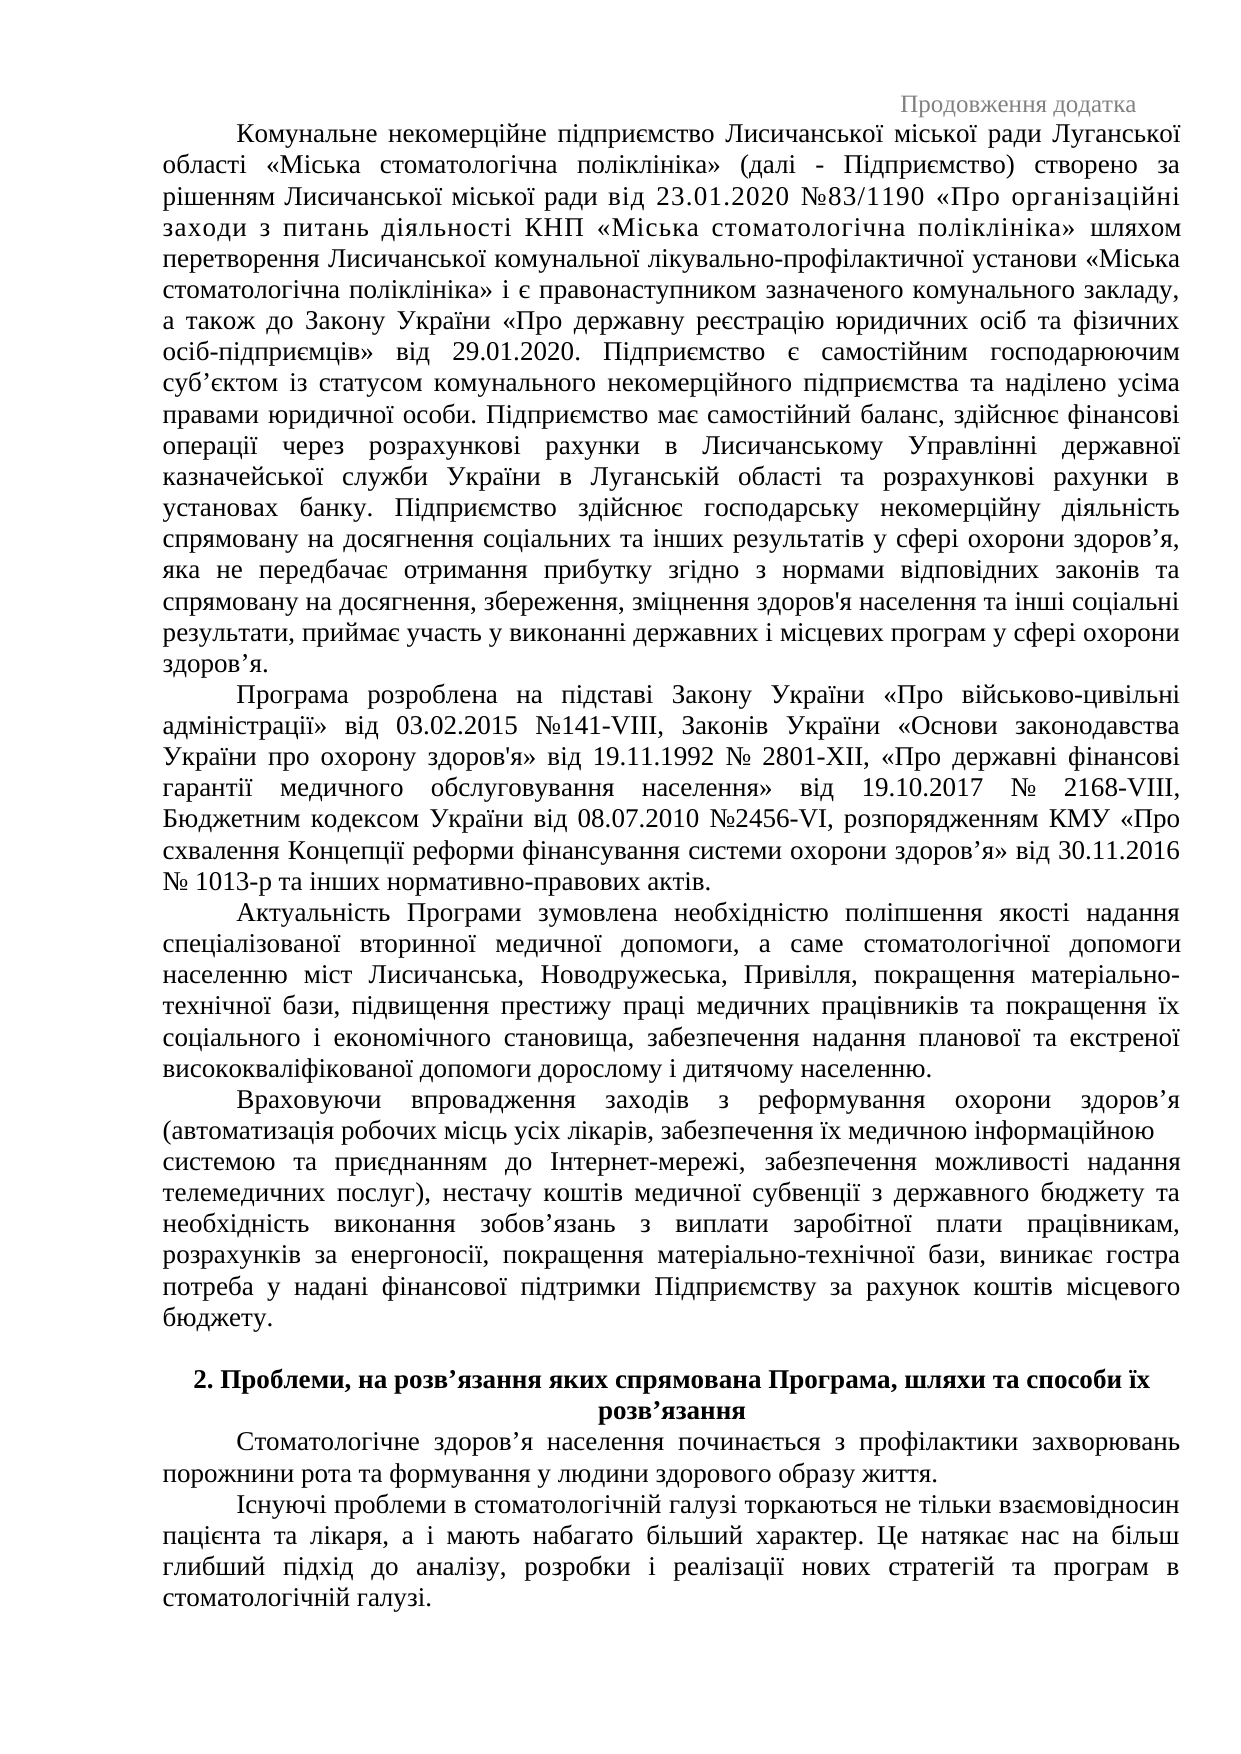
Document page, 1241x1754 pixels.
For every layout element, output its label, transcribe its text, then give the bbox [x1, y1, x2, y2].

text Враховуючи впровадження заходів з реформування охорони здоров’я (автоматизація робочих місць усіх лікарів, забезпечення їх медичною інформаційною [162, 1083, 1181, 1145]
text Актуальність Програми зумовлена необхідністю поліпшення якості надання спеціалізованої вторинної медичної допомоги, а саме стоматологічної допомоги населенню міст Лисичанська, Новодружеська, Привілля, покращення матеріально-технічної бази, підвищення престижу праці медичних працівників та покращення їх соціального і економічного становища, забезпечення надання планової та екстреної висококваліфікованої допомоги дорослому і дитячому населенню. [162, 896, 1181, 1083]
text 2. Проблеми, на розв’язання яких спрямована Програма, шляхи та способи їх розв’язання [162, 1363, 1181, 1426]
text системою та приєднанням до Інтернет-мережі, забезпечення можливості надання телемедичних послуг), нестачу коштів медичної субвенції з державного бюджету та необхідність виконання зобов’язань з виплати заробітної плати працівникам, розрахунків за енергоносії, покращення матеріально-технічної бази, виникає гостра потреба у надані фінансової підтримки Підприємству за рахунок коштів місцевого бюджету. [162, 1145, 1181, 1332]
text Програма розроблена на підставі Закону України «Про військово-цивільні адміністрації» від 03.02.2015 №141-VIII, Законів України «Основи законодавства України про охорону здоров'я» від 19.11.1992 № 2801-XII, «Про державні фінансові гарантії медичного обслуговування населення» від 19.10.2017 № 2168-VIII, Бюджетним кодексом України від 08.07.2010 №2456-VІ, розпорядженням КМУ «Про схвалення Концепції реформи фінансування системи охорони здоров’я» від 30.11.2016 № 1013-р та інших нормативно-правових актів. [162, 678, 1181, 896]
text Комунальне некомерційне підприємство Лисичанської міської ради Луганської області «Міська стоматологічна поліклініка» (далі - Підприємство) створено за рішенням Лисичанської міської ради від 23.01.2020 №83/1190 «Про організаційні заходи з питань діяльності КНП «Міська стоматологічна поліклініка» шляхом перетворення Лисичанської комунальної лікувально-профілактичної установи «Міська стоматологічна поліклініка» і є правонаступником зазначеного комунального закладу, а також до Закону України «Про державну реєстрацію юридичних осіб та фізичних осіб-підприємців» від 29.01.2020. Підприємство є самостійним господарюючим суб’єктом із статусом комунального некомерційного підприємства та наділено усіма правами юридичної особи. Підприємство має самостійний баланс, здійснює фінансові операції через розрахункові рахунки в Лисичанському Управлінні державної казначейської служби України в Луганській області та розрахункові рахунки в установах банку. Підприємство здійснює господарську некомерційну діяльність спрямовану на досягнення соціальних та інших результатів у сфері охорони здоров’я, яка не передбачає отримання прибутку згідно з нормами відповідних законів та спрямовану на досягнення, збереження, зміцнення здоров'я населення та інші соціальні результати, приймає участь у виконанні державних і місцевих програм у сфері охорони здоров’я. [162, 117, 1181, 678]
list Продовження додатка [900, 89, 1181, 117]
text Існуючі проблеми в стоматологічній галузі торкаються не тільки взаємовідносин пацієнта та лікаря, а і мають набагато більший характер. Це натякає нас на більш глибший підхід до аналізу, розробки і реалізації нових стратегій та програм в стоматологічній галузі. [162, 1488, 1181, 1612]
text Стоматологічне здоров’я населення починається з профілактики захворювань порожнини рота та формування у людини здорового образу життя. [162, 1426, 1181, 1488]
